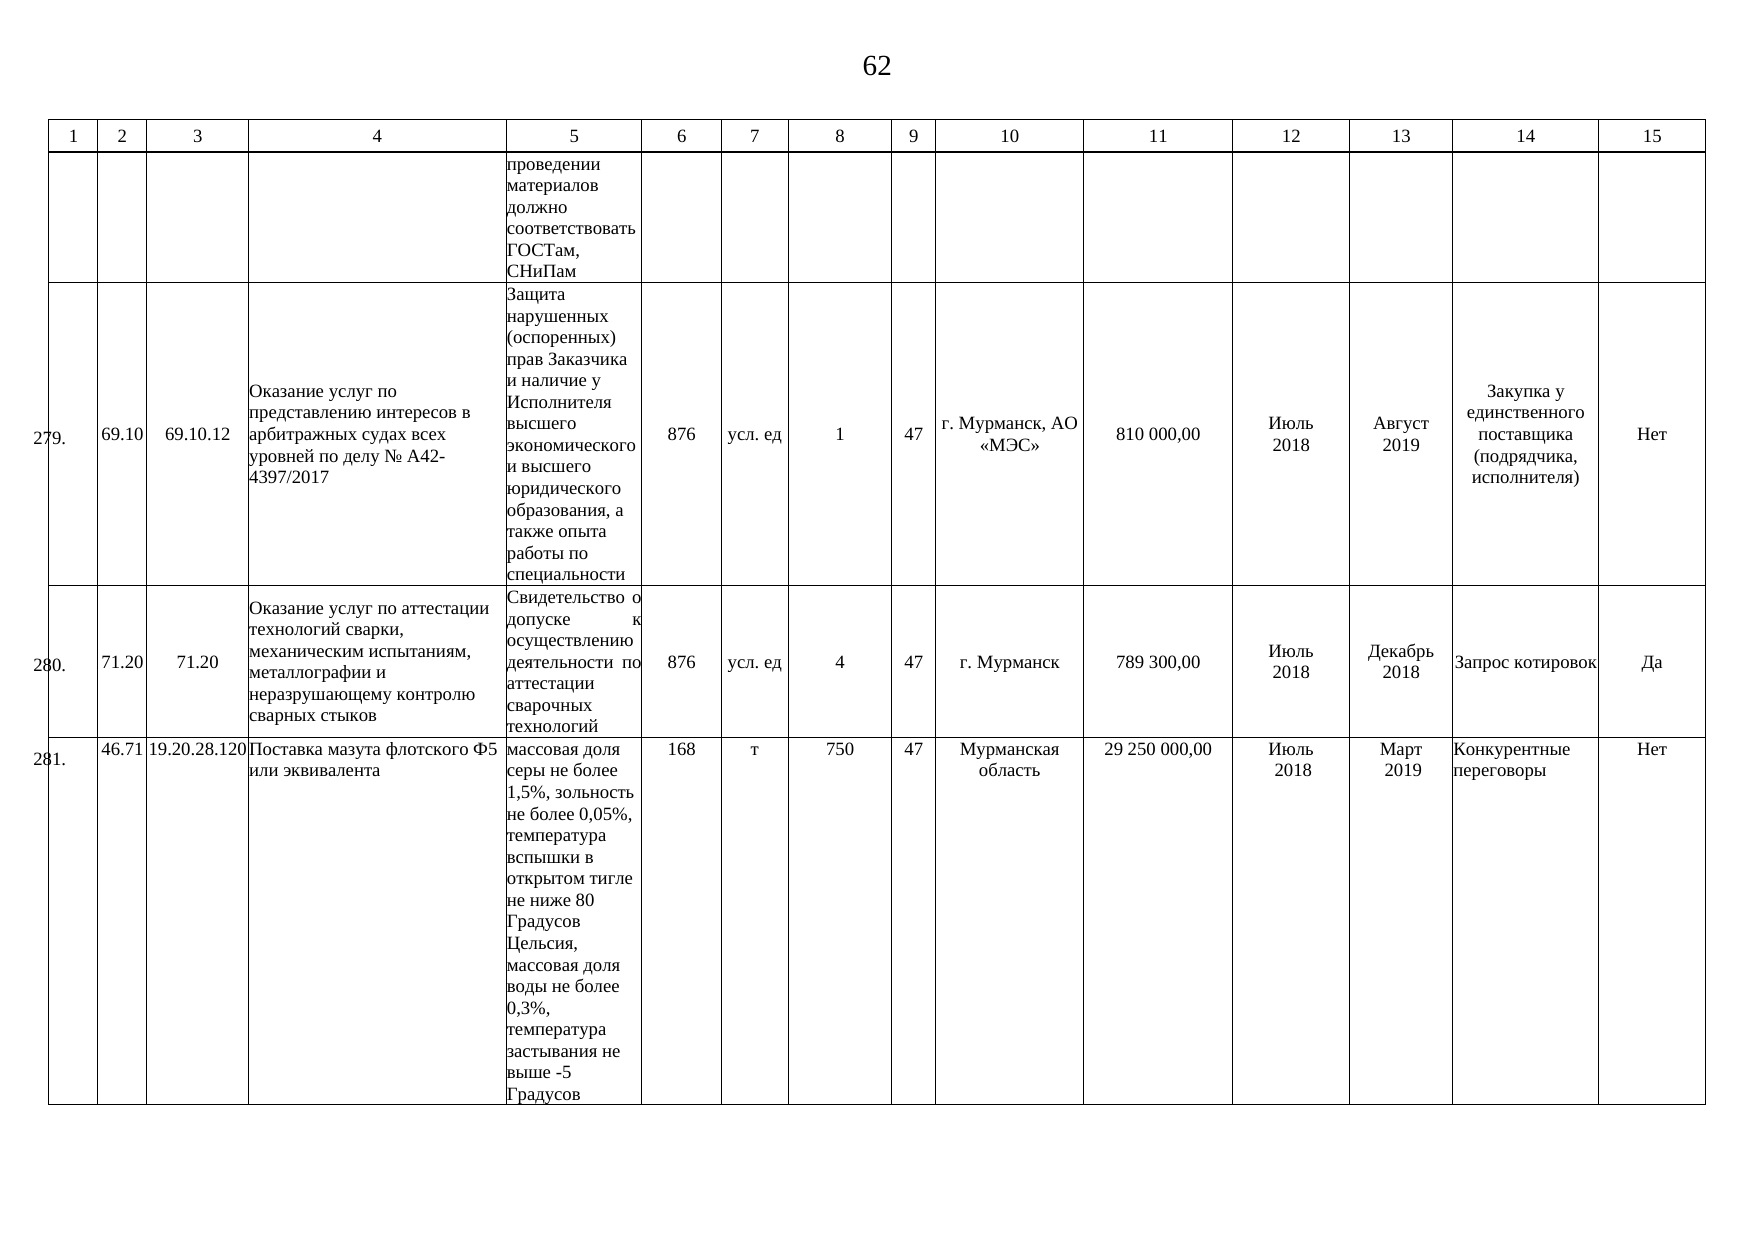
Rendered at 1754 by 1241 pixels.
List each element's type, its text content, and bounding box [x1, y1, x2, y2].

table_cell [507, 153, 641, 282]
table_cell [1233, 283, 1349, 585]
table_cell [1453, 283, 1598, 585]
table_header 4 [249, 120, 506, 151]
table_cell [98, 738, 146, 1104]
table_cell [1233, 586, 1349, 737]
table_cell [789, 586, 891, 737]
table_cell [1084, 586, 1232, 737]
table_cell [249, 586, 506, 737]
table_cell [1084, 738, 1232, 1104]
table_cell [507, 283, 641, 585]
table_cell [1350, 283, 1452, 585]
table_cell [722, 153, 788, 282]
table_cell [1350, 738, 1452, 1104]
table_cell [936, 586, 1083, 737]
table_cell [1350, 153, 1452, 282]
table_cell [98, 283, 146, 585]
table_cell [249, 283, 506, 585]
table_header 13 [1350, 120, 1452, 151]
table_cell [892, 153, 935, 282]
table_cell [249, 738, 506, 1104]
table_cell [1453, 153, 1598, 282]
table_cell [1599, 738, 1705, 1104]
table_header 6 [642, 120, 721, 151]
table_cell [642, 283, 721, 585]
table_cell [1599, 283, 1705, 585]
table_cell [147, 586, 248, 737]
table_header 3 [147, 120, 248, 151]
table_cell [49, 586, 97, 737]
table_header 14 [1453, 120, 1598, 151]
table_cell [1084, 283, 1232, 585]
table_header 10 [936, 120, 1083, 151]
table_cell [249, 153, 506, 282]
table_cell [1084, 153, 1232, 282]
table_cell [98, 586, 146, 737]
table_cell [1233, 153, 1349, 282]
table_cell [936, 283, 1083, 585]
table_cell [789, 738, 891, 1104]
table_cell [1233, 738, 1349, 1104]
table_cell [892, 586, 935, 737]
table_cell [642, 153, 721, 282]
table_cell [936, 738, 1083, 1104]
table_header 9 [892, 120, 935, 151]
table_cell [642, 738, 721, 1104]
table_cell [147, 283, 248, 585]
table_header 11 [1084, 120, 1232, 151]
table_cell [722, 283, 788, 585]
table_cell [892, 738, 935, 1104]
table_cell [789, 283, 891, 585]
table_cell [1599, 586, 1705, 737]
table_header 5 [507, 120, 641, 151]
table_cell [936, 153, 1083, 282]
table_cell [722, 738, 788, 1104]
table_header 2 [98, 120, 146, 151]
table_header 7 [722, 120, 788, 151]
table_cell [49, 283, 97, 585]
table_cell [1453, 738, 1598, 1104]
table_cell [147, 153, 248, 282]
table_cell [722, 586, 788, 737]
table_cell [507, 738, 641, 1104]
table_header 12 [1233, 120, 1349, 151]
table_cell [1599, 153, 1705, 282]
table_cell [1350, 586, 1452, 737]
table_header 8 [789, 120, 891, 151]
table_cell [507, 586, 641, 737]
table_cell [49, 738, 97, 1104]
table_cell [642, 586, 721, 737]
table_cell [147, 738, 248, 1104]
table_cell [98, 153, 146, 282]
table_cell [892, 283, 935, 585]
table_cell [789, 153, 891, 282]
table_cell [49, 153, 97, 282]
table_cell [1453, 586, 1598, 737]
table_header 15 [1599, 120, 1705, 151]
table_header 1 [49, 120, 97, 151]
